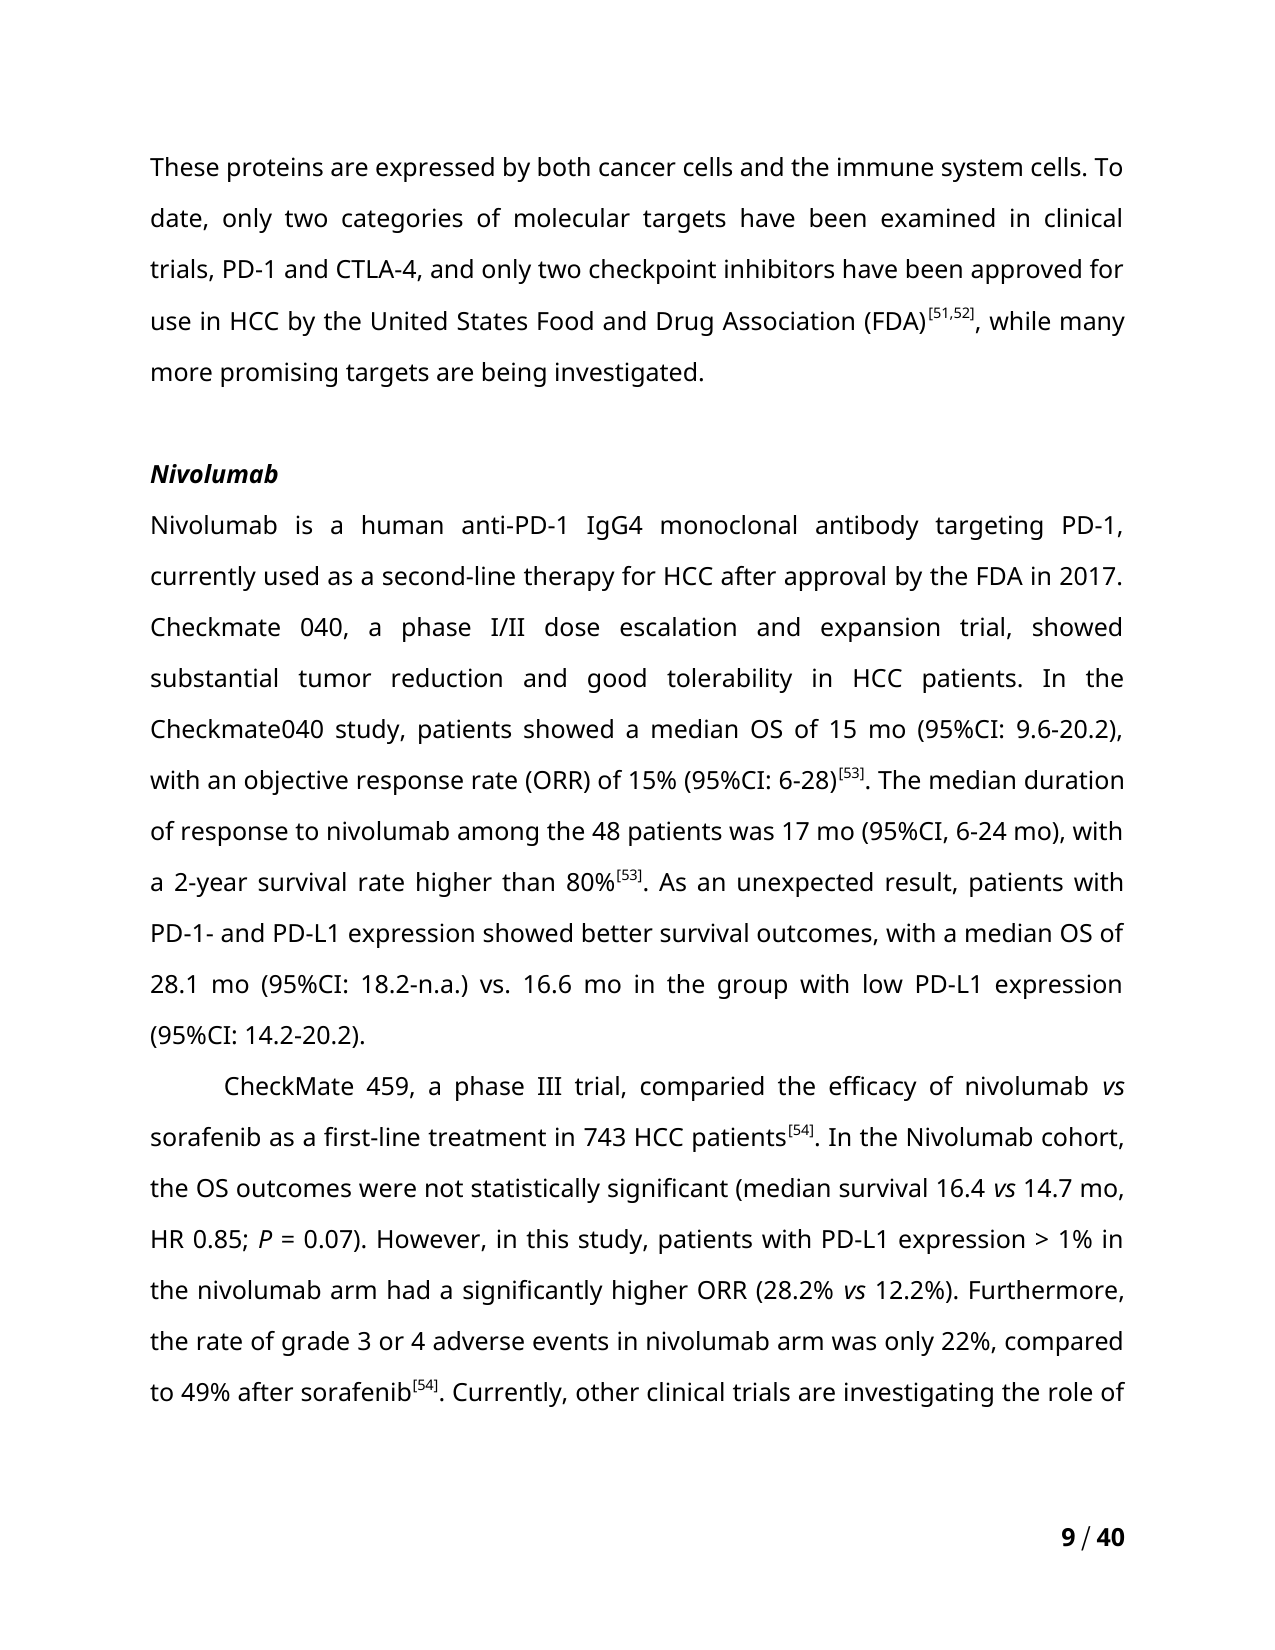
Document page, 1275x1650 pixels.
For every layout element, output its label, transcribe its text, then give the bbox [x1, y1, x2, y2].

text Nivolumab is a human anti-PD-1 IgG4 monoclonal antibody targeting PD-1, currently used as a second-line therapy for HCC after approval by the FDA in 2017. Checkmate 040, a phase I/II dose escalation and expansion trial, showed substantial tumor reduction and good tolerability in HCC patients. In the Checkmate040 study, patients showed a median OS of 15 mo (95%CI: 9.6-20.2), with an objective response rate (ORR) of 15% (95%CI: 6-28)[53]. The median duration of response to nivolumab among the 48 patients was 17 mo (95%CI, 6-24 mo), with a 2-year survival rate higher than 80%[53]. As an unexpected result, patients with PD-1- and PD-L1 expression showed better survival outcomes, with a median OS of 28.1 mo (95%CI: 18.2-n.a.) vs. 16.6 mo in the group with low PD-L1 expression (95%CI: 14.2-20.2). [150, 507, 1125, 1052]
text Nivolumab [150, 456, 1125, 490]
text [150, 1069, 1125, 1409]
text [150, 150, 1125, 388]
